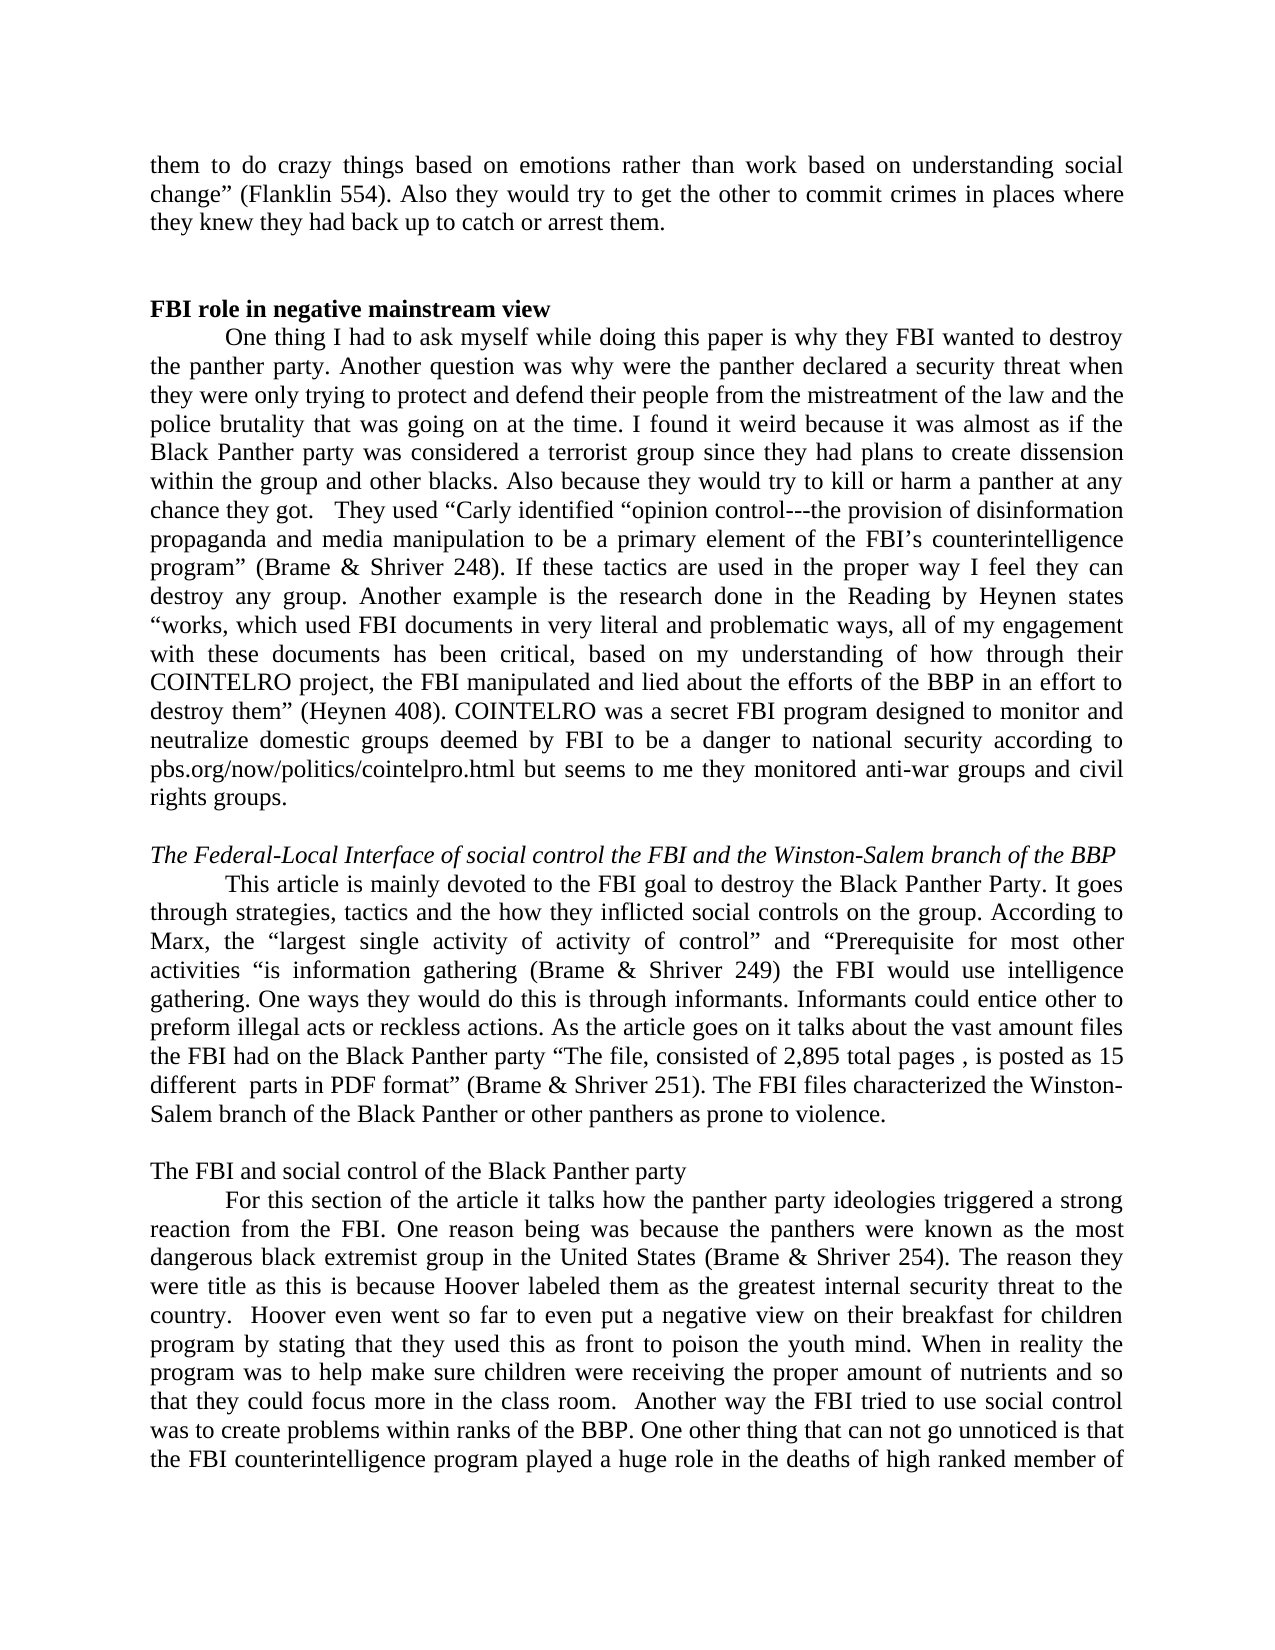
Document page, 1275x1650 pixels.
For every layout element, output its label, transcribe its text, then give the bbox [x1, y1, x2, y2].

text The FBI and social control of the Black Panther party [150, 1156, 1125, 1185]
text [150, 1185, 1125, 1472]
text The Federal-Local Interface of social control the FBI and the Winston-Salem branch of the BBP [150, 840, 1125, 869]
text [150, 150, 1125, 236]
text One thing I had to ask myself while doing this paper is why they FBI wanted to destroy the panther party. Another question was why were the panther declared a security threat when they were only trying to protect and defend their people from the mistreatment of the law and the police brutality that was going on at the time. I found it weird because it was almost as if the Black Panther party was considered a terrorist group since they had plans to create dissension within the group and other blacks. Also because they would try to kill or harm a panther at any chance they got. They used “Carly identified “opinion control---the provision of disinformation propaganda and media manipulation to be a primary element of the FBI’s counterintelligence program” (Brame & Shriver 248). If these tactics are used in the proper way I feel they can destroy any group. Another example is the research done in the Reading by Heynen states “works, which used FBI documents in very literal and problematic ways, all of my engagement with these documents has been critical, based on my understanding of how through their COINTELRO project, the FBI manipulated and lied about the efforts of the BBP in an effort to destroy them” (Heynen 408). COINTELRO was a secret FBI program designed to monitor and neutralize domestic groups deemed by FBI to be a danger to national security according to pbs.org/now/politics/cointelpro.html but seems to me they monitored anti-war groups and civil rights groups. [150, 322, 1125, 811]
text This article is mainly devoted to the FBI goal to destroy the Black Panther Party. It goes through strategies, tactics and the how they inflicted social controls on the group. According to Marx, the “largest single activity of activity of control” and “Prerequisite for most other activities “is information gathering (Brame & Shriver 249) the FBI would use intelligence gathering. One ways they would do this is through informants. Informants could entice other to preform illegal acts or reckless actions. As the article goes on it talks about the vast amount files the FBI had on the Black Panther party “The file, consisted of 2,895 total pages , is posted as 15 different parts in PDF format” (Brame & Shriver 251). The FBI files characterized the Winston-Salem branch of the Black Panther or other panthers as prone to violence. [150, 869, 1125, 1127]
text FBI role in negative mainstream view [150, 294, 1125, 322]
